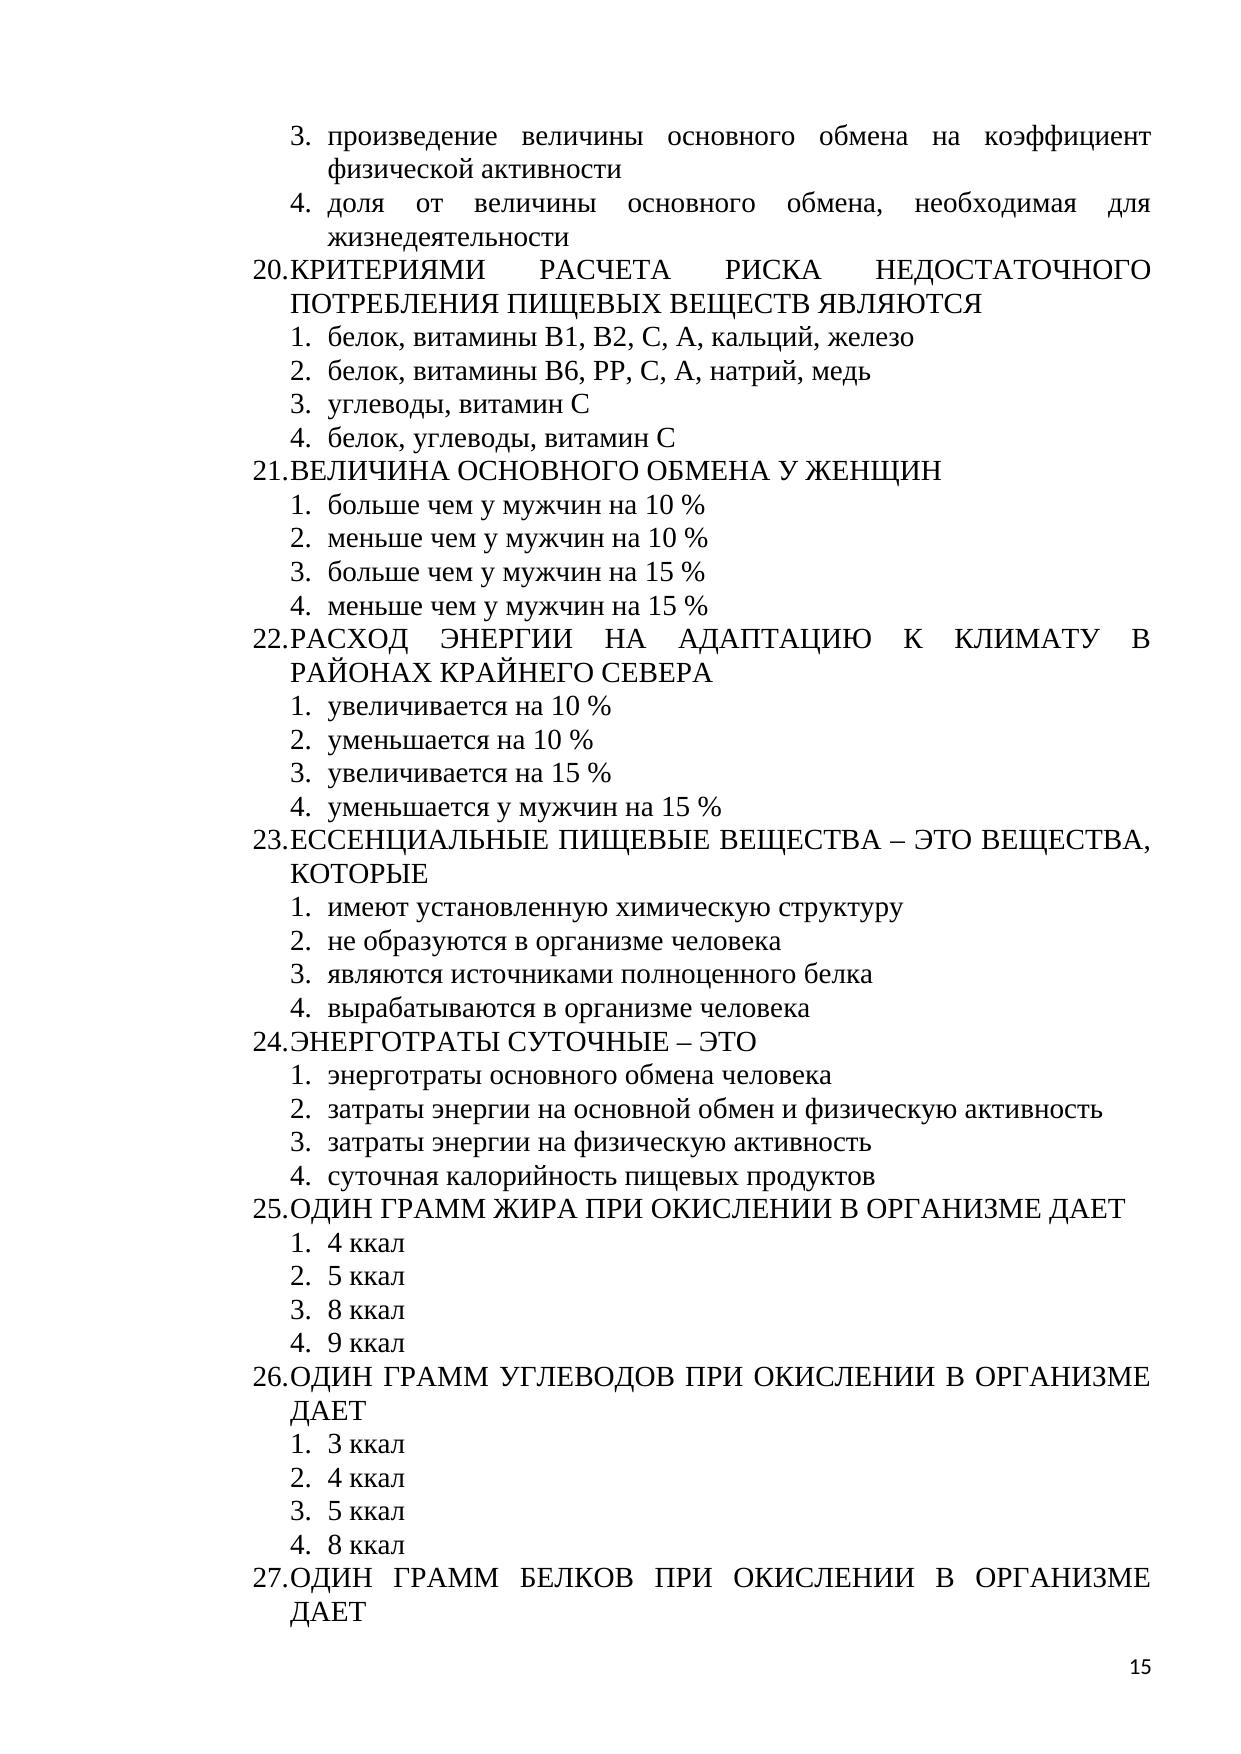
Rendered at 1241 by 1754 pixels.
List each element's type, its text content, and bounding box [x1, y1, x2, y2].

list уменьшается на 10 % [290, 722, 1152, 755]
list затраты энергии на физическую активность [290, 1124, 1152, 1158]
list ЭНЕРГОТРАТЫ СУТОЧНЫЕ – ЭТО [252, 1024, 1152, 1057]
list 4 ккал [290, 1225, 1152, 1258]
list белок, витамины В6, РР, С, А, натрий, медь [290, 353, 1152, 386]
list белок, витамины В1, В2, С, А, кальций, железо [290, 319, 1152, 353]
list суточная калорийность пищевых продуктов [290, 1158, 1152, 1191]
list Величина основного обмена у женщин [252, 453, 1152, 487]
list энерготраты основного обмена человека [290, 1057, 1152, 1091]
list 3 ккал [290, 1426, 1152, 1460]
list 5 ккал [290, 1258, 1152, 1292]
list увеличивается на 10 % [290, 688, 1152, 722]
list углеводы, витамин С [290, 386, 1152, 420]
list произведение величины основного обмена на коэффициент физической активности [290, 118, 1152, 185]
list 8 ккал [290, 1527, 1152, 1560]
list увеличивается на 15 % [290, 755, 1152, 789]
list ОДИН ГРАММ УГЛЕВОДОВ ПРИ ОКИСЛЕНИИ В ОРГАНИЗМЕ ДАЕТ [252, 1359, 1152, 1426]
list белок, углеводы, витамин С [290, 420, 1152, 453]
list доля от величины основного обмена, необходимая для жизнедеятельности [290, 185, 1152, 252]
list ОДИН ГРАММ БЕЛКОВ ПРИ ОКИСЛЕНИИ В ОРГАНИЗМЕ ДАЕТ [252, 1560, 1152, 1627]
list меньше чем у мужчин на 10 % [290, 521, 1152, 554]
list ОДИН ГРАММ ЖИРА ПРИ ОКИСЛЕНИИ В ОРГАНИЗМЕ ДАЕТ [252, 1191, 1152, 1225]
list 5 ккал [290, 1493, 1152, 1527]
list 9 ккал [290, 1326, 1152, 1359]
list ЕССЕНЦИАЛЬНЫЕ ПИЩЕВЫЕ ВЕЩЕСТВА – ЭТО ВЕЩЕСТВА, КОТОРЫЕ [252, 822, 1152, 889]
list больше чем у мужчин на 10 % [290, 487, 1152, 521]
list не образуются в организме человека [290, 923, 1152, 957]
list являются источниками полноценного белка [290, 957, 1152, 990]
list 4 ккал [290, 1460, 1152, 1493]
list уменьшается у мужчин на 15 % [290, 789, 1152, 822]
list 8 ккал [290, 1292, 1152, 1326]
list КритериЯМИ расчета риска недостаточного потребления пищевых веществ ЯВЛЯЮТСЯ [252, 252, 1152, 319]
list больше чем у мужчин на 15 % [290, 554, 1152, 588]
list меньше чем у мужчин на 15 % [290, 588, 1152, 621]
list имеют установленную химическую структуру [290, 889, 1152, 923]
list затраты энергии на основной обмен и физическую активность [290, 1091, 1152, 1124]
list РАСХОД ЭНЕРГИИ НА АДАПТАЦИЮ К КЛИМАТУ В РАЙОНАХ КРАЙНЕГО СЕВЕРА [252, 621, 1152, 688]
list вырабатываются в организме человека [290, 990, 1152, 1024]
